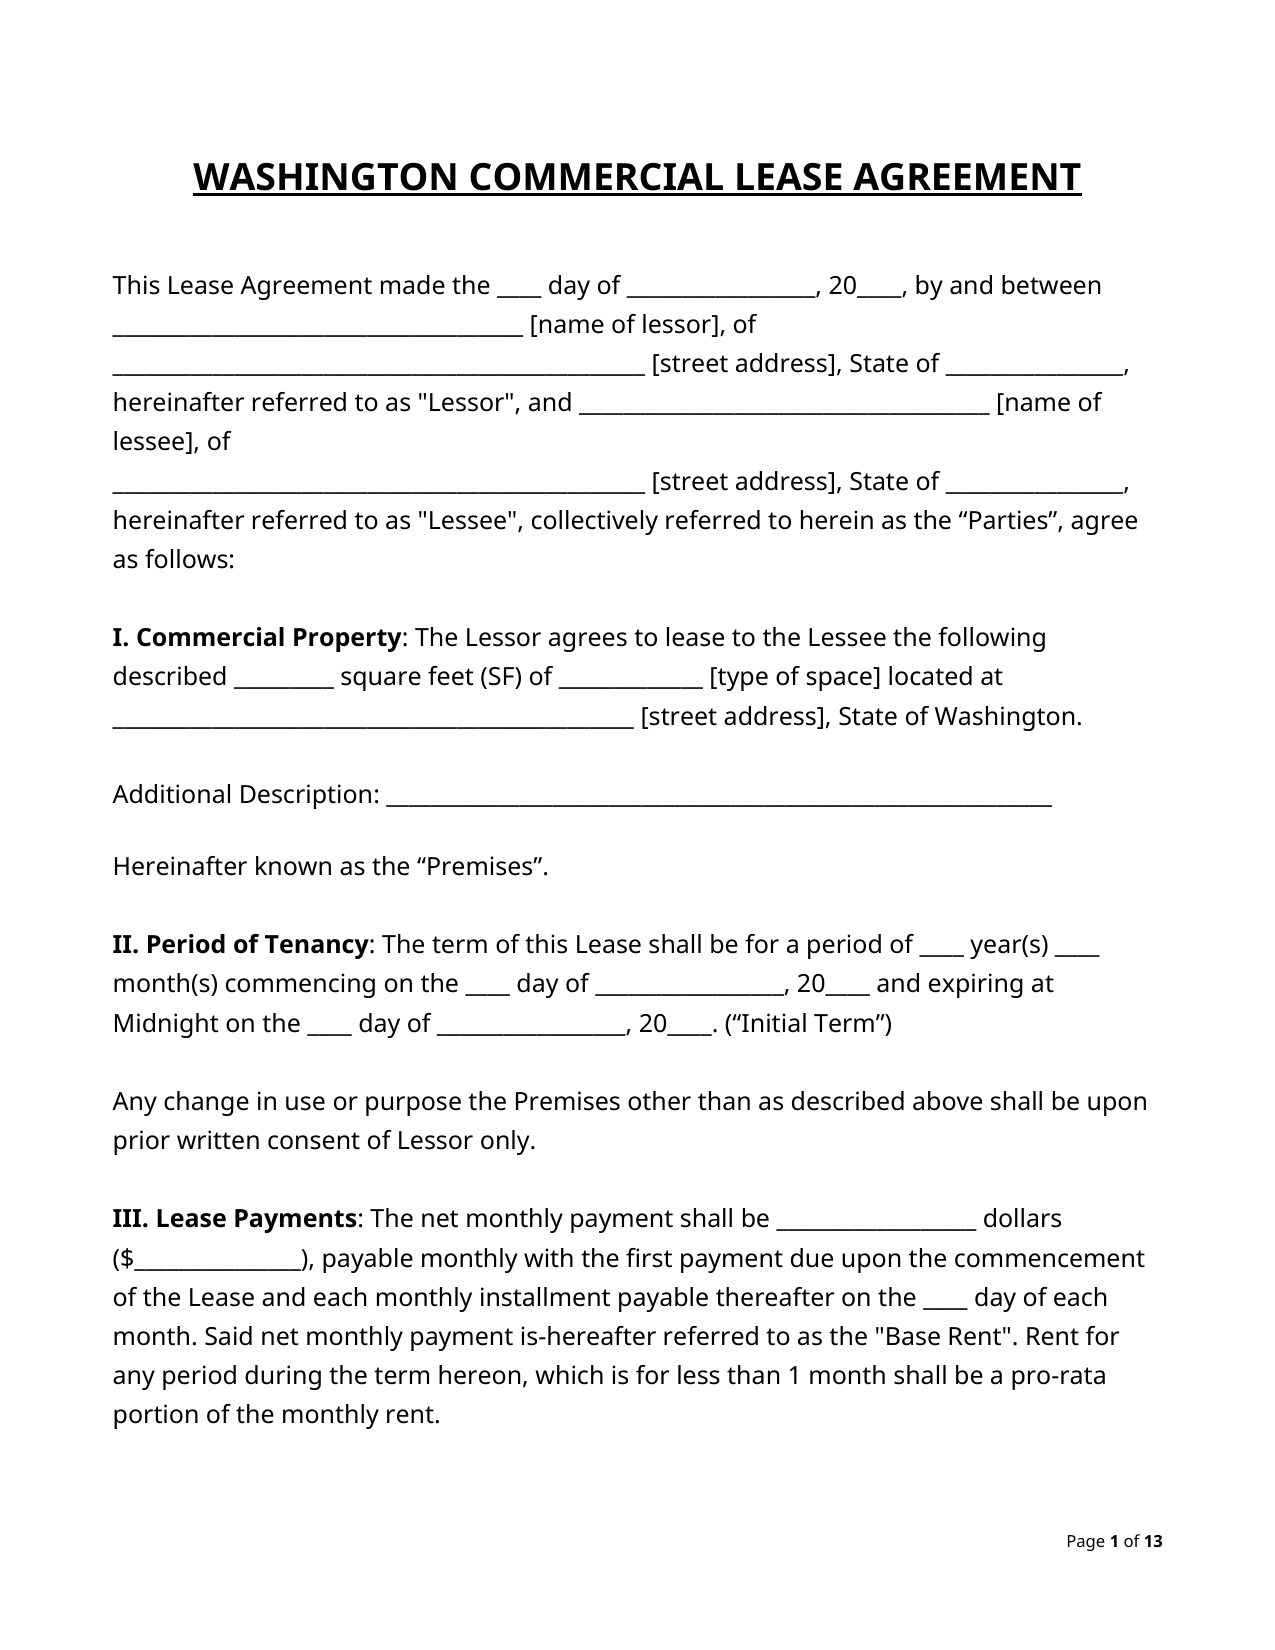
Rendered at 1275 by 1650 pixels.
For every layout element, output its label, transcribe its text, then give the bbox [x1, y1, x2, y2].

text WASHINGTON COMMERCIAL LEASE AGREEMENT [112, 150, 1162, 201]
text Hereinafter known as the “Premises”. [112, 849, 1162, 883]
text Any change in use or purpose the Premises other than as described above shall be upon prior written consent of Lessor only. [112, 1084, 1162, 1157]
text ________________________________________________ [street address], State of ________________, hereinafter referred to as "Lessee", collectively referred to herein as the “Parties”, agree as follows: [112, 463, 1162, 576]
text Additional Description: ____________________________________________________________ [112, 776, 1162, 811]
text III. Lease Payments: The net monthly payment shall be __________________ dollars ($_______________), payable monthly with the first payment due upon the commencement of the Lease and each monthly installment payable thereafter on the ____ day of each month. Said net monthly payment is-hereafter referred to as the "Base Rent". Rent for any period during the term hereon, which is for less than 1 month shall be a pro-rata portion of the monthly rent. [112, 1201, 1162, 1431]
text I. Commercial Property: The Lessor agrees to lease to the Lessee the following described _________ square feet (SF) of _____________ [type of space] located at _______________________________________________ [street address], State of Washington. [112, 620, 1162, 732]
text II. Period of Tenancy: The term of this Lease shall be for a period of ____ year(s) ____ month(s) commencing on the ____ day of _________________, 20____ and expiring at Midnight on the ____ day of _________________, 20____. (“Initial Term”) [112, 927, 1162, 1039]
text This Lease Agreement made the ____ day of _________________, 20____, by and between _____________________________________ [name of lessor], of ________________________________________________ [street address], State of ________________, hereinafter referred to as "Lessor", and _____________________________________ [name of lessee], of [112, 267, 1162, 458]
